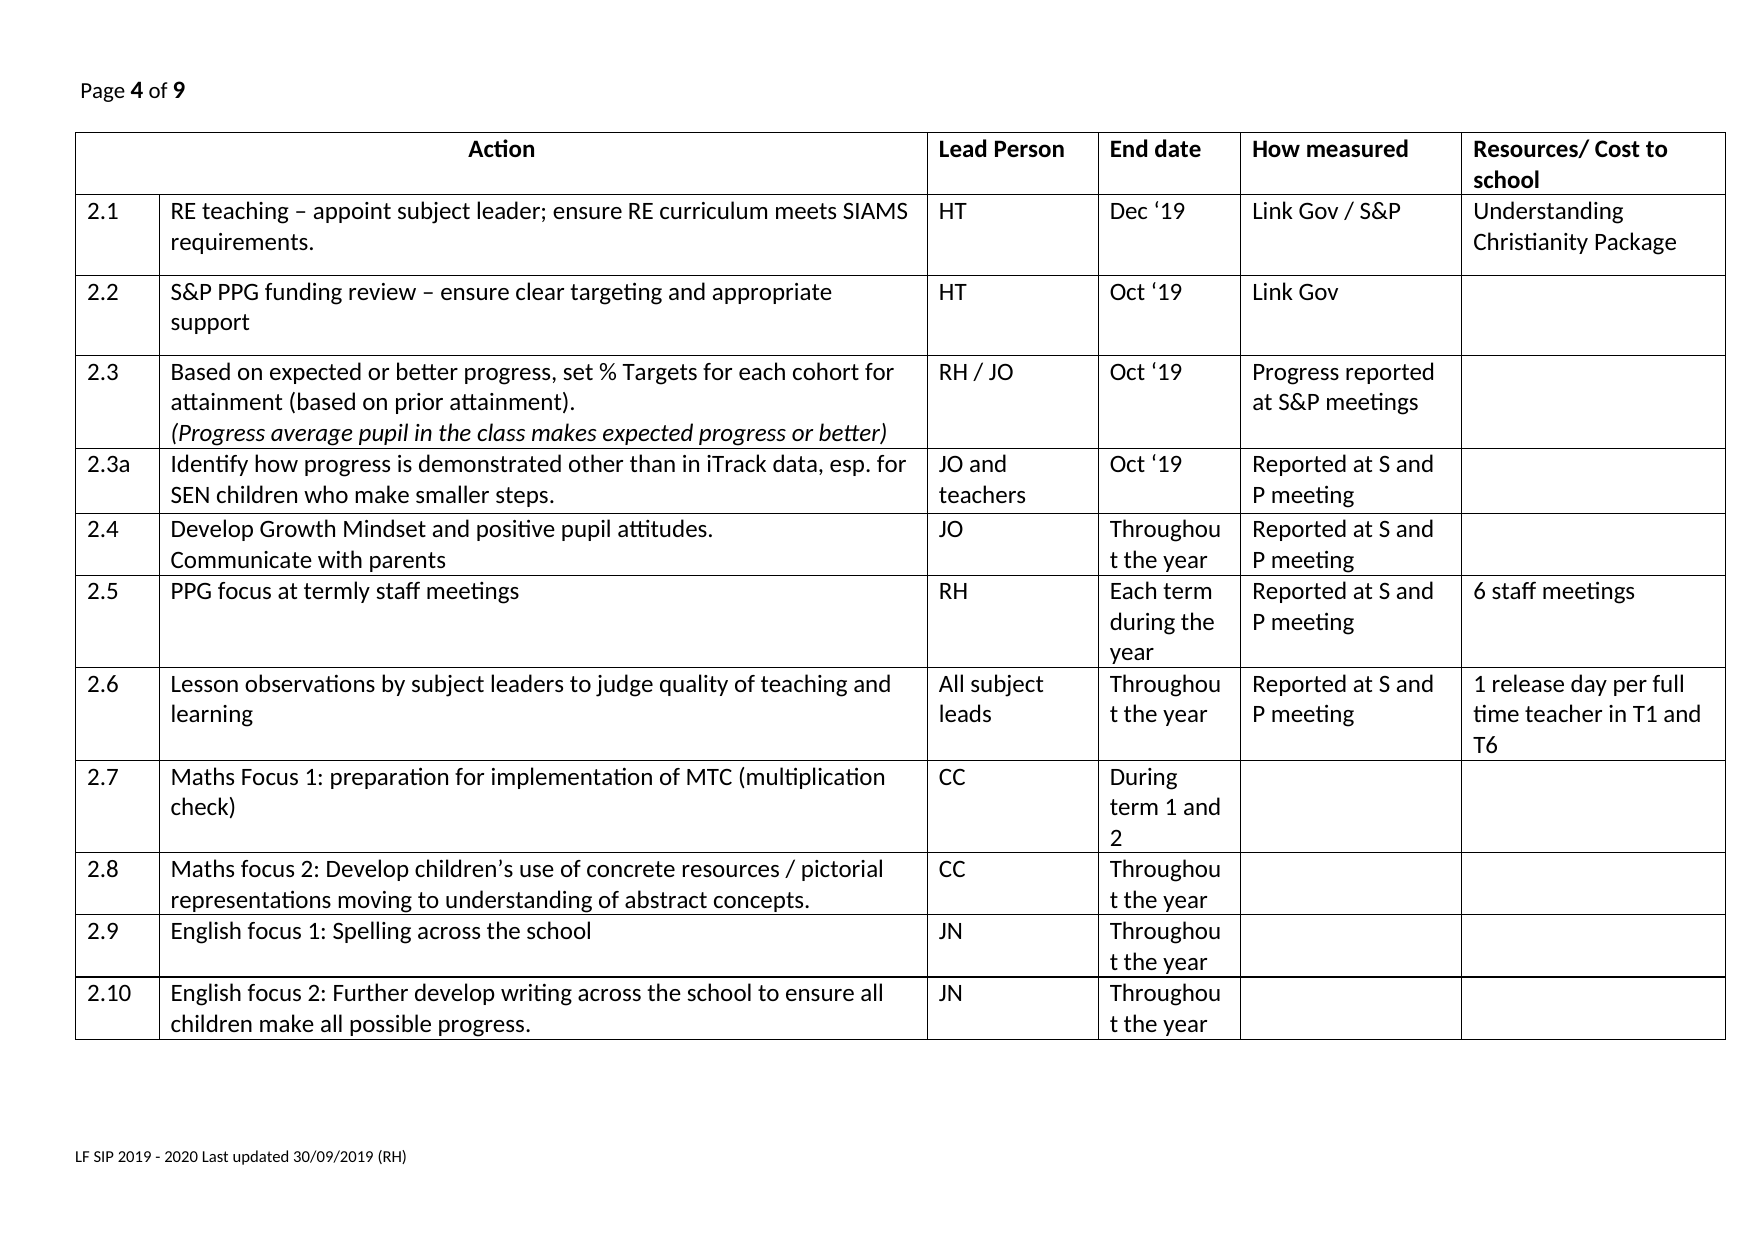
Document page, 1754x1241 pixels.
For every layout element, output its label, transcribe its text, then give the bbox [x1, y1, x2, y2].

table_cell Resources/ Cost to school [1462, 133, 1725, 194]
table_cell 2.10 [76, 978, 159, 1038]
table_cell Throughout the year [1099, 853, 1240, 914]
table_cell 2.5 [76, 576, 159, 667]
table_cell [1241, 978, 1461, 1038]
table_cell English focus 1: Spelling across the school [160, 915, 927, 976]
table_cell Based on expected or better progress, set % Targets for each cohort for attainment (based on prior attainment). (Progress average pupil in the class makes expected progress or better) [160, 356, 927, 447]
table_cell Dec ‘19 [1099, 195, 1240, 274]
table_cell End date [1099, 133, 1240, 194]
table_cell Throughout the year [1099, 514, 1240, 574]
table_cell During term 1 and 2 [1099, 761, 1240, 852]
table_cell PPG focus at termly staff meetings [160, 576, 927, 667]
table_cell RH [928, 576, 1098, 667]
table_cell RE teaching – appoint subject leader; ensure RE curriculum meets SIAMS requirements. [160, 195, 927, 274]
table_cell [1241, 915, 1461, 976]
table_cell Maths Focus 1: preparation for implementation of MTC (multiplication check) [160, 761, 927, 852]
table_cell How measured [1241, 133, 1461, 194]
table_cell S&P PPG funding review – ensure clear targeting and appropriate support [160, 276, 927, 355]
table_cell [1241, 853, 1461, 914]
table_cell 1 release day per full time teacher in T1 and T6 [1462, 668, 1725, 760]
table_cell Reported at S and P meeting [1241, 668, 1461, 760]
table_cell JO and teachers [928, 449, 1098, 512]
table_cell Oct ‘19 [1099, 276, 1240, 355]
table_cell Reported at S and P meeting [1241, 449, 1461, 512]
table_cell 2.9 [76, 915, 159, 976]
table_cell [1462, 514, 1725, 574]
table_cell 2.4 [76, 514, 159, 574]
table_cell 2.3a [76, 449, 159, 512]
table_cell Progress reported at S&P meetings [1241, 356, 1461, 447]
table_cell CC [928, 761, 1098, 852]
table_cell All subject leads [928, 668, 1098, 760]
table_cell Oct ‘19 [1099, 356, 1240, 447]
table_cell Understanding Christianity Package [1462, 195, 1725, 274]
table_cell Lesson observations by subject leaders to judge quality of teaching and learning [160, 668, 927, 760]
table_cell Develop Growth Mindset and positive pupil attitudes. Communicate with parents [160, 514, 927, 574]
table_cell Reported at S and P meeting [1241, 576, 1461, 667]
table_cell Throughout the year [1099, 668, 1240, 760]
table_cell Maths focus 2: Develop children’s use of concrete resources / pictorial representations moving to understanding of abstract concepts. [160, 853, 927, 914]
table_cell [1462, 978, 1725, 1038]
table_cell Identify how progress is demonstrated other than in iTrack data, esp. for SEN children who make smaller steps. [160, 449, 927, 512]
table_cell Each term during the year [1099, 576, 1240, 667]
table_cell 2.7 [76, 761, 159, 852]
table_cell HT [928, 195, 1098, 274]
table_cell 2.3 [76, 356, 159, 447]
table_cell RH / JO [928, 356, 1098, 447]
table_cell [1462, 853, 1725, 914]
table_cell Throughout the year [1099, 978, 1240, 1038]
table_cell 2.2 [76, 276, 159, 355]
table_cell [1462, 761, 1725, 852]
table_cell [1462, 356, 1725, 447]
table_cell CC [928, 853, 1098, 914]
table_cell 2.8 [76, 853, 159, 914]
table_cell 2.1 [76, 195, 159, 274]
table_cell JN [928, 915, 1098, 976]
table_cell Action [76, 133, 927, 194]
table_cell Throughout the year [1099, 915, 1240, 976]
table_cell 2.6 [76, 668, 159, 760]
table_cell Oct ‘19 [1099, 449, 1240, 512]
table_cell [1462, 276, 1725, 355]
table_cell [1462, 449, 1725, 512]
table_cell English focus 2: Further develop writing across the school to ensure all children make all possible progress. [160, 978, 927, 1038]
table_cell Reported at S and P meeting [1241, 514, 1461, 574]
table_cell [1241, 761, 1461, 852]
table_cell HT [928, 276, 1098, 355]
table_cell 6 staff meetings [1462, 576, 1725, 667]
table_cell Link Gov / S&P [1241, 195, 1461, 274]
table_cell Lead Person [928, 133, 1098, 194]
table_cell Link Gov [1241, 276, 1461, 355]
table_cell JN [928, 978, 1098, 1038]
table_cell JO [928, 514, 1098, 574]
table_cell [1462, 915, 1725, 976]
